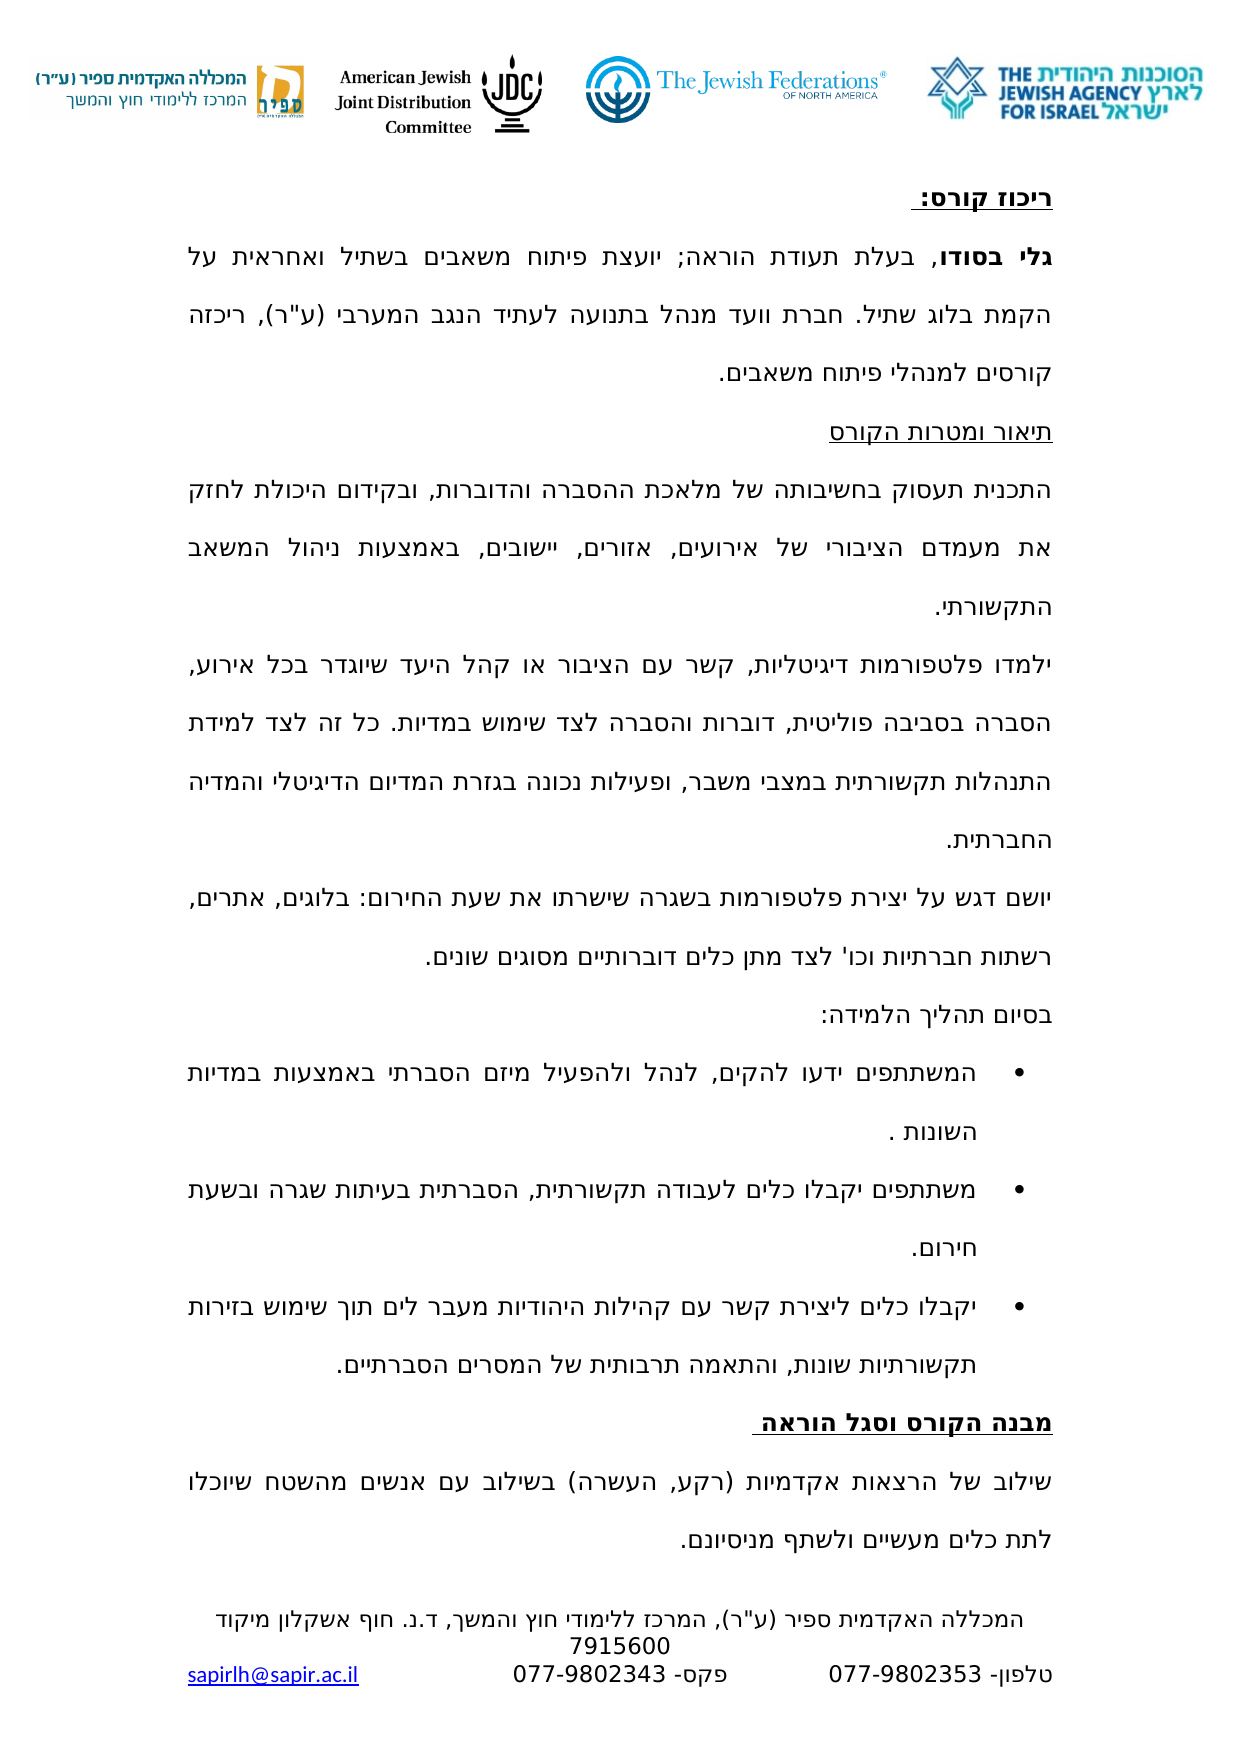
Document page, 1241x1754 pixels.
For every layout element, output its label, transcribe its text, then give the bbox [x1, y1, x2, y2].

text מבנה הקורס וסגל הוראה [187, 1408, 1053, 1438]
picture [27, 54, 306, 120]
list המשתתפים ידעו להקים, לנהל ולהפעיל מיזם הסברתי באמצעות במדיות השונות . [187, 1058, 1015, 1146]
picture [925, 54, 1206, 123]
text התכנית תעסוק בחשיבותה של מלאכת ההסברה והדוברות, ובקידום היכולת לחזק את מעמדם הציבורי של אירועים, אזורים, יישובים, באמצעות ניהול המשאב התקשורתי. [187, 475, 1053, 621]
text ילמדו פלטפורמות דיגיטליות, קשר עם הציבור או קהל היעד שיוגדר בכל אירוע, הסברה בסביבה פוליטית, דוברות והסברה לצד שימוש במדיות. כל זה לצד למידת התנהלות תקשורתית במצבי משבר, ופעילות נכונה בגזרת המדיום הדיגיטלי והמדיה החברתית. [187, 650, 1053, 854]
list יקבלו כלים ליצירת קשר עם קהילות היהודיות מעבר לים תוך שימוש בזירות תקשורתיות שונות, והתאמה תרבותית של המסרים הסברתיים. [187, 1292, 1015, 1379]
text גלי בסודו, בעלת תעודת הוראה; יועצת פיתוח משאבים בשתיל ואחראית על הקמת בלוג שתיל. חברת וועד מנהל בתנועה לעתיד הנגב המערבי (ע"ר), ריכזה קורסים למנהלי פיתוח משאבים. [187, 242, 1053, 388]
picture [585, 56, 610, 85]
text שילוב של הרצאות אקדמיות (רקע, העשרה) בשילוב עם אנשים מהשטח שיוכלו לתת כלים מעשיים ולשתף מניסיונם. [187, 1467, 1053, 1554]
text יושם דגש על יצירת פלטפורמות בשגרה שישרתו את שעת החירום: בלוגים, אתרים, רשתות חברתיות וכו' לצד מתן כלים דוברותיים מסוגים שונים. [187, 883, 1053, 971]
picture [585, 56, 887, 123]
text בסיום תהליך הלמידה: [187, 1000, 1053, 1029]
list משתתפים יקבלו כלים לעבודה תקשורתית, הסברתית בעיתות שגרה ובשעת חירום. [187, 1175, 1015, 1263]
text תיאור ומטרות הקורס [187, 417, 1053, 446]
text ריכוז קורס: [187, 183, 1053, 213]
picture [334, 54, 542, 133]
